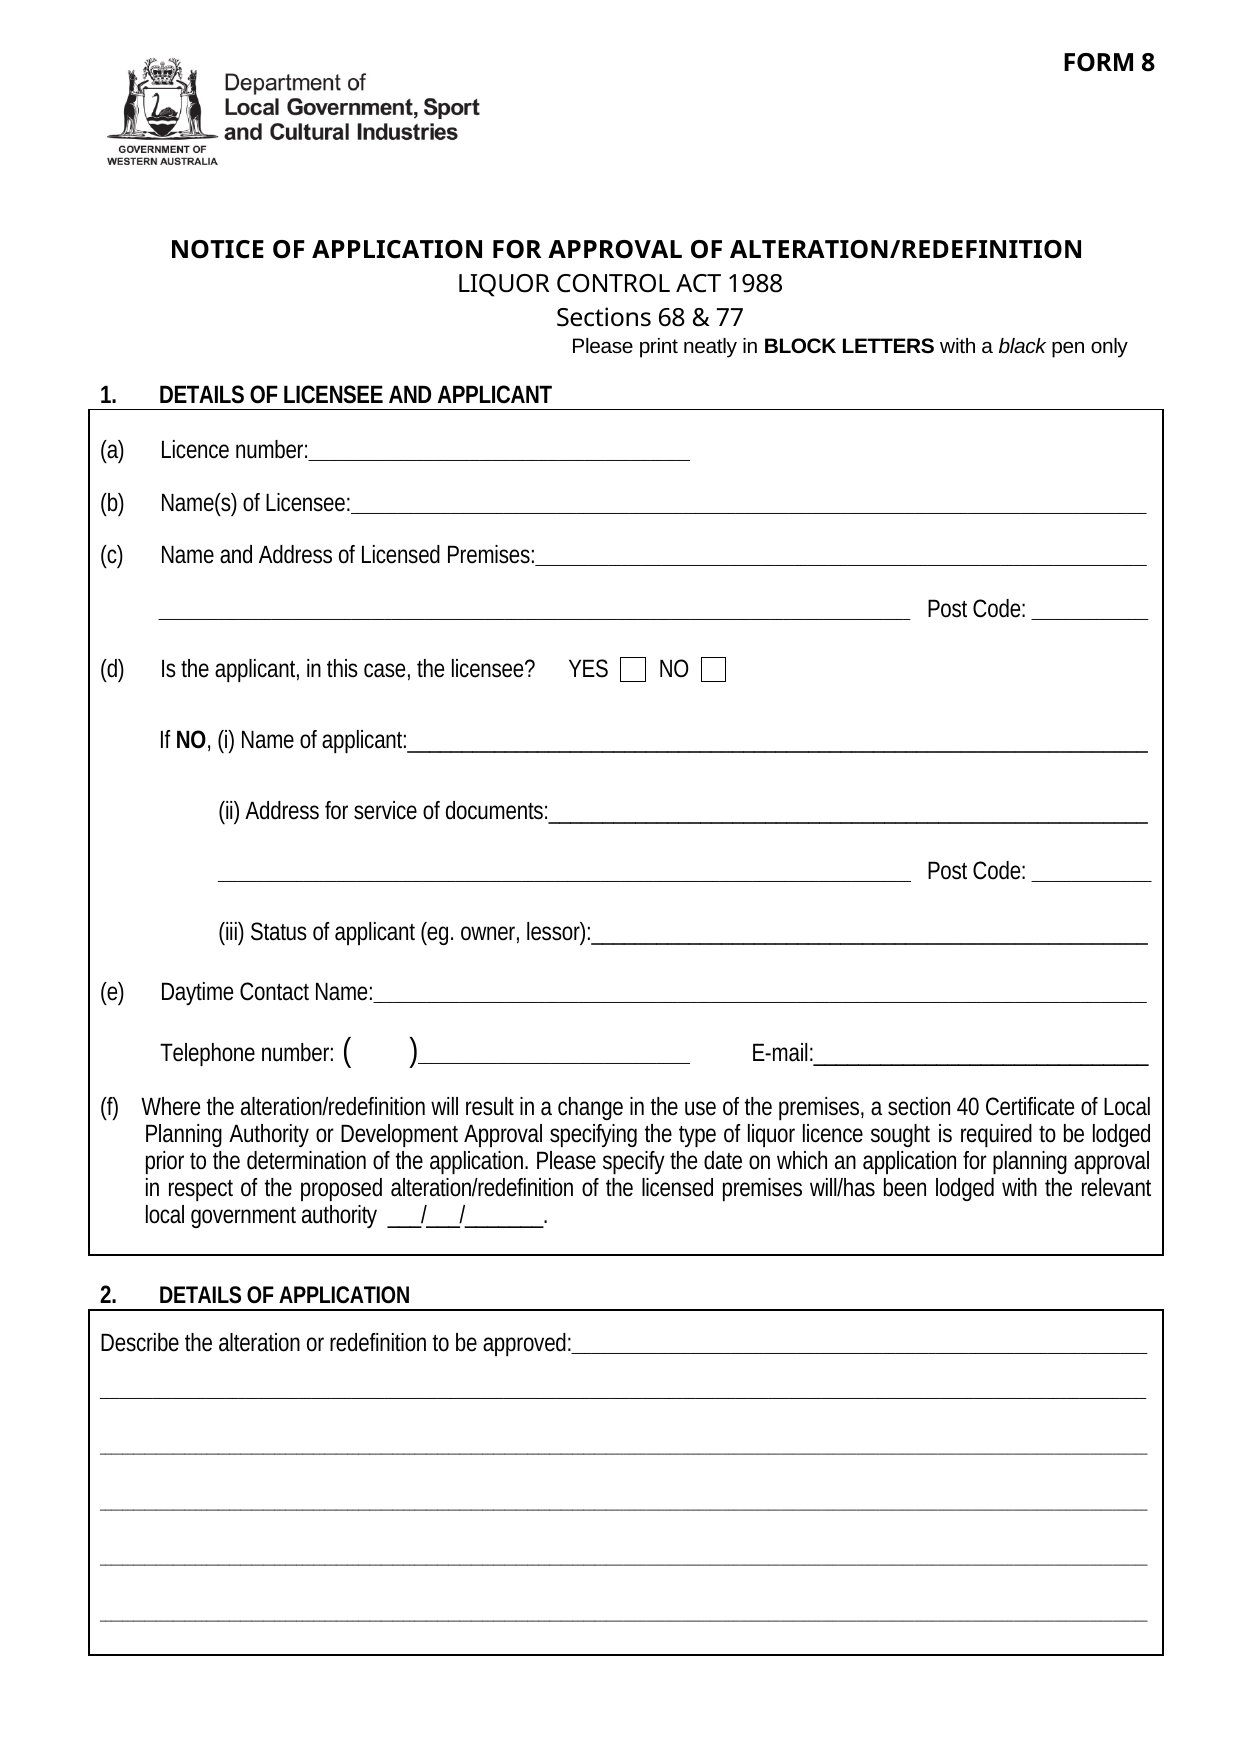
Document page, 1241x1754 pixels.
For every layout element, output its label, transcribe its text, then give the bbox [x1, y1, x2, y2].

table_header DETAILS OF LICENSEE AND APPLICANT [89, 359, 1163, 408]
table_cell DETAILS OF APPLICATION [89, 1256, 1163, 1309]
text Please print neatly in BLOCK LETTERS with a black pen only [89, 333, 1128, 358]
text Sections 68 & 77 [89, 299, 1152, 333]
table_cell (a) Licence number: (b) Name(s) of Licensee: (c) Name and Address of Licensed Premises: Post Code: (d) Is the applicant, in this case, the licensee? YES NO If NO, (i) Name of applicant: (ii) Address for service of documents: Post Code: (iii) Status of applicant (eg. owner, lessor): (e) Daytime Contact Name: Telephone number: ( ) E-mail: (f) Where the alteration/redefinition will result in a change in the use of the premises, a section 40 Certificate of Local Planning Authority or Development Approval specifying the type of liquor licence sought is required to be lodged prior to the determination of the application. Please specify the date on which an application for planning approval in respect of the proposed alteration/redefinition of the licensed premises will/has been lodged with the relevant local government authority ___/___/_______. [90, 410, 1162, 1254]
table_cell Describe the alteration or redefinition to be approved: [90, 1311, 1162, 1654]
picture [88, 44, 500, 178]
text NOTICE OF APPLICATION FOR APPROVAL OF ALTERATION/REDEFINITION [89, 231, 1166, 265]
text FORM 8 [500, 44, 1156, 78]
text LIQUOR CONTROL ACT 1988 [89, 265, 1152, 299]
